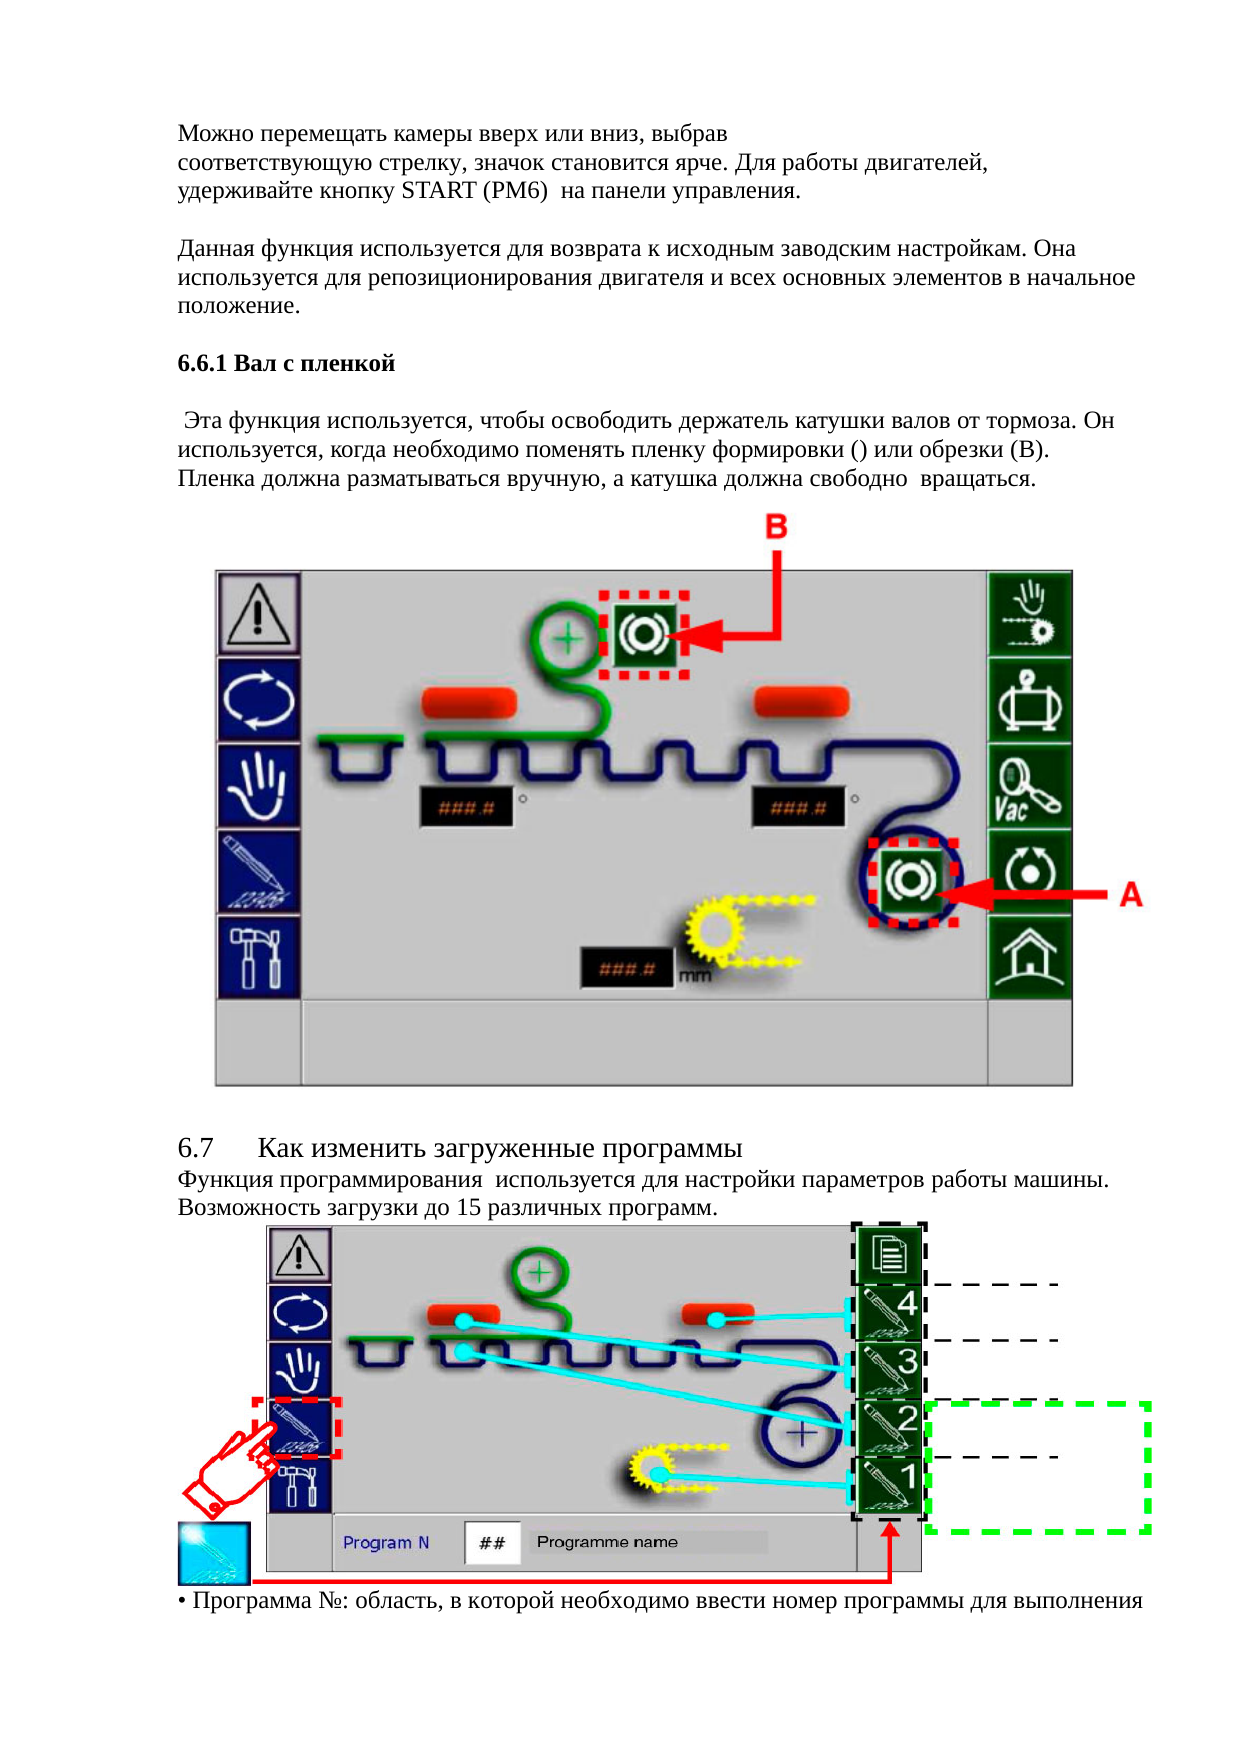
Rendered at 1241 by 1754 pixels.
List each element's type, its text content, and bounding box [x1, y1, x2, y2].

text 6.6.1 Вал с пленкой [177, 348, 1152, 377]
picture [177, 491, 1152, 1102]
text 6.7 Как изменить загруженные программы [177, 1130, 1152, 1164]
text Эта функция используется, чтобы освободить держатель катушки валов от тормоза. Он используется, когда необходимо поменять пленку формировки () или обрезки (B). Пленка должна разматываться вручную, а катушка должна свободно вращаться. [177, 406, 1152, 491]
text Функция программирования используется для настройки параметров работы машины. Возможность загрузки до 15 различных программ. [177, 1164, 1152, 1221]
picture [177, 1221, 1152, 1586]
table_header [177, 1585, 1157, 1614]
text Можно перемещать камеры вверх или вниз, выбрав соответствующую стрелку, значок становится ярче. Для работы двигателей, удерживайте кнопку START (PM6) на панели управления. [177, 118, 1152, 204]
text Данная функция используется для возврата к исходным заводским настройкам. Она используется для репозиционирования двигателя и всех основных элементов в начальное положение. [177, 233, 1152, 319]
